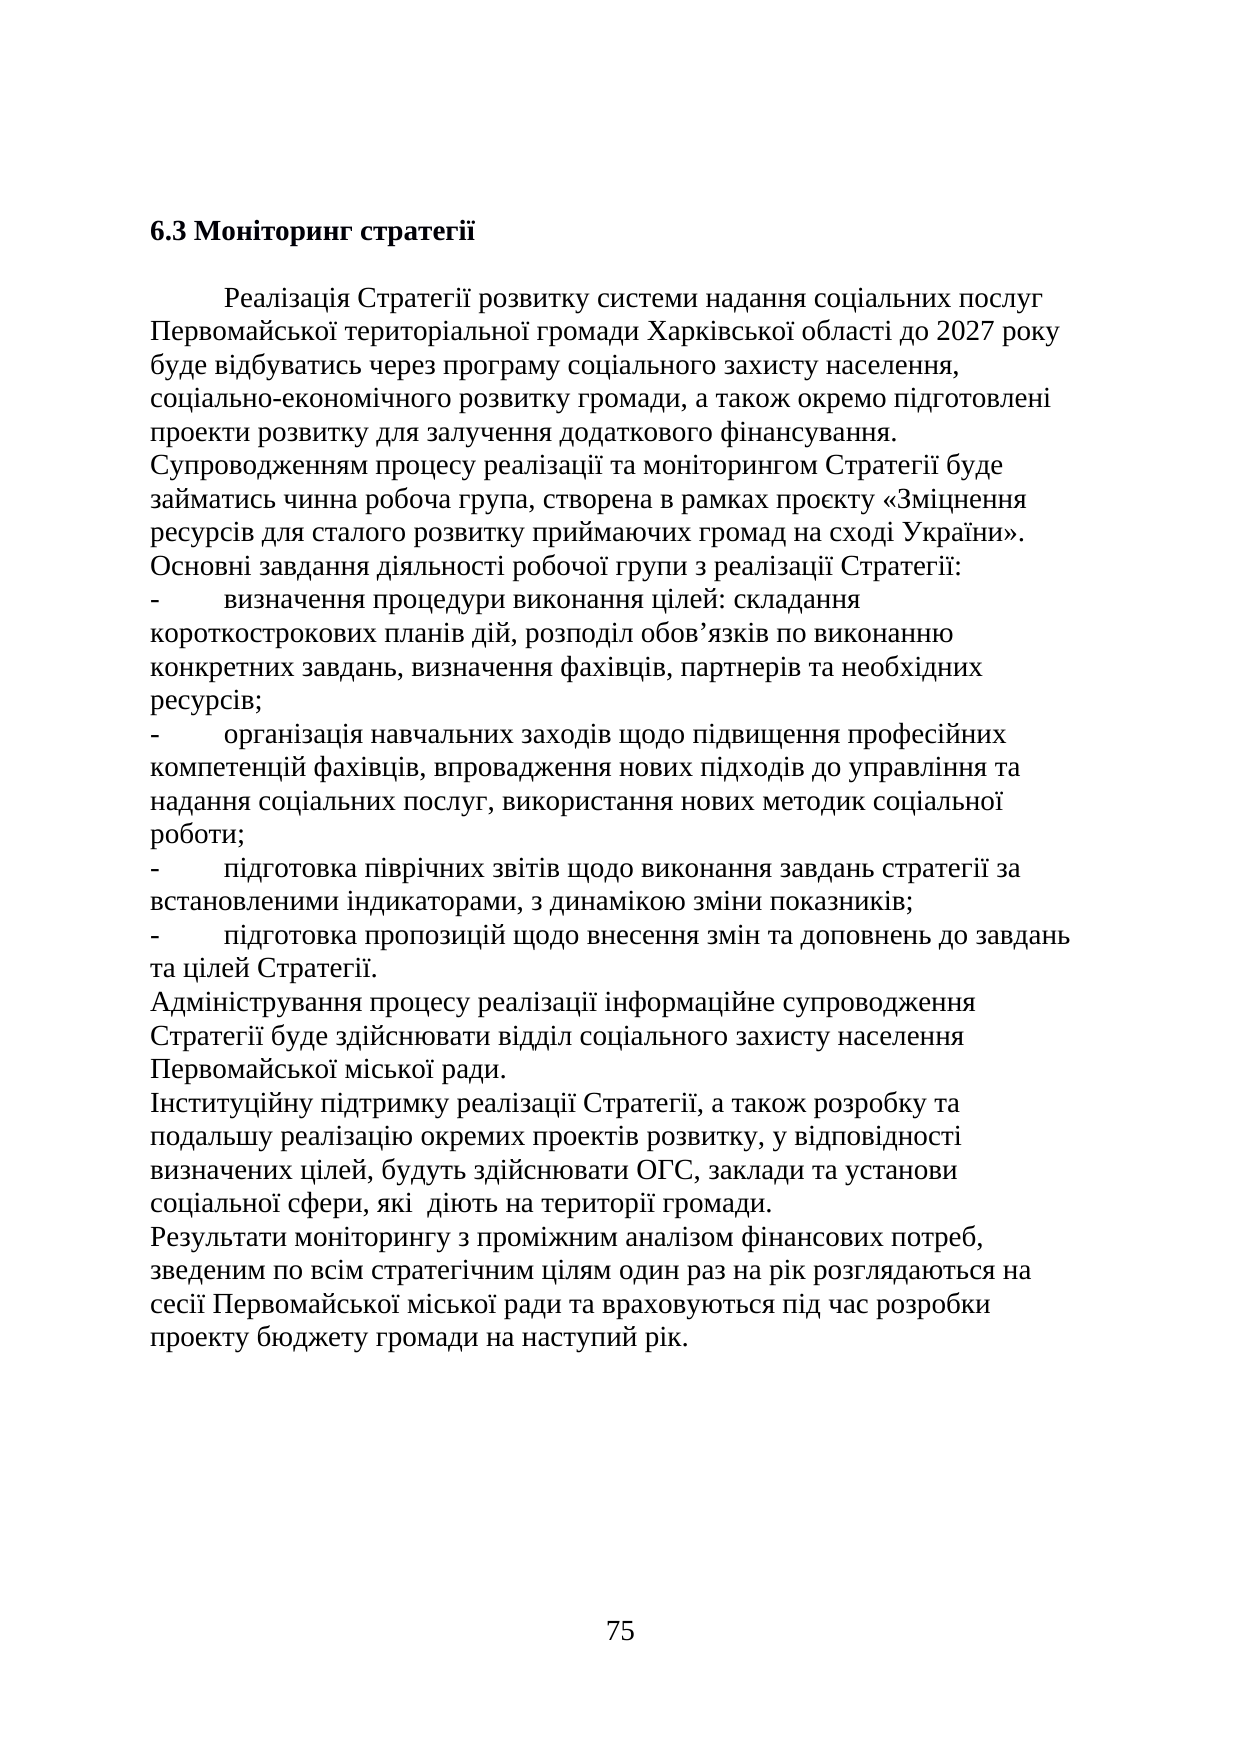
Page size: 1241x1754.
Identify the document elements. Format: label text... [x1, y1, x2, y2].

text Основні завдання діяльності робочої групи з реалізації Стратегії: [150, 548, 1090, 582]
text Адміністрування процесу реалізації інформаційне супроводження Стратегії буде здійснювати відділ соціального захисту населення Первомайської міської ради. [150, 984, 1090, 1085]
text Супроводженням процесу реалізації та моніторингом Стратегії буде займатись чинна робоча група, створена в рамках проєкту «Зміцнення ресурсів для сталого розвитку приймаючих громад на сході України». [150, 447, 1090, 548]
text 6.3 Моніторинг стратегії [150, 213, 1090, 246]
text - підготовка піврічних звітів щодо виконання завдань стратегії за встановленими індикаторами, з динамікою зміни показників; [150, 850, 1090, 917]
text Інституційну підтримку реалізації Стратегії, а також розробку та подальшу реалізацію окремих проектів розвитку, у відповідності визначених цілей, будуть здійснювати ОГС, заклади та установи соціальної сфери, які діють на території громади. [150, 1085, 1090, 1219]
text - підготовка пропозицій щодо внесення змін та доповнень до завдань та цілей Стратегії. [150, 917, 1090, 984]
text - визначення процедури виконання цілей: складання короткострокових планів дій, розподіл обов’язків по виконанню конкретних завдань, визначення фахівців, партнерів та необхідних ресурсів; [150, 582, 1090, 716]
text Результати моніторингу з проміжним аналізом фінансових потреб, зведеним по всім стратегічним цілям один раз на рік розглядаються на сесії Первомайської міської ради та враховуються під час розробки проекту бюджету громади на наступий рік. [150, 1219, 1090, 1353]
text Реалізація Стратегії розвитку системи надання соціальних послуг Первомайської територіальної громади Харківської області до 2027 року буде відбуватись через програму соціального захисту населення, соціально-економічного розвитку громади, а також окремо підготовлені проекти розвитку для залучення додаткового фінансування. [150, 280, 1090, 447]
text - організація навчальних заходів щодо підвищення професійних компетенцій фахівців, впровадження нових підходів до управління та надання соціальних послуг, використання нових методик соціальної роботи; [150, 716, 1090, 850]
